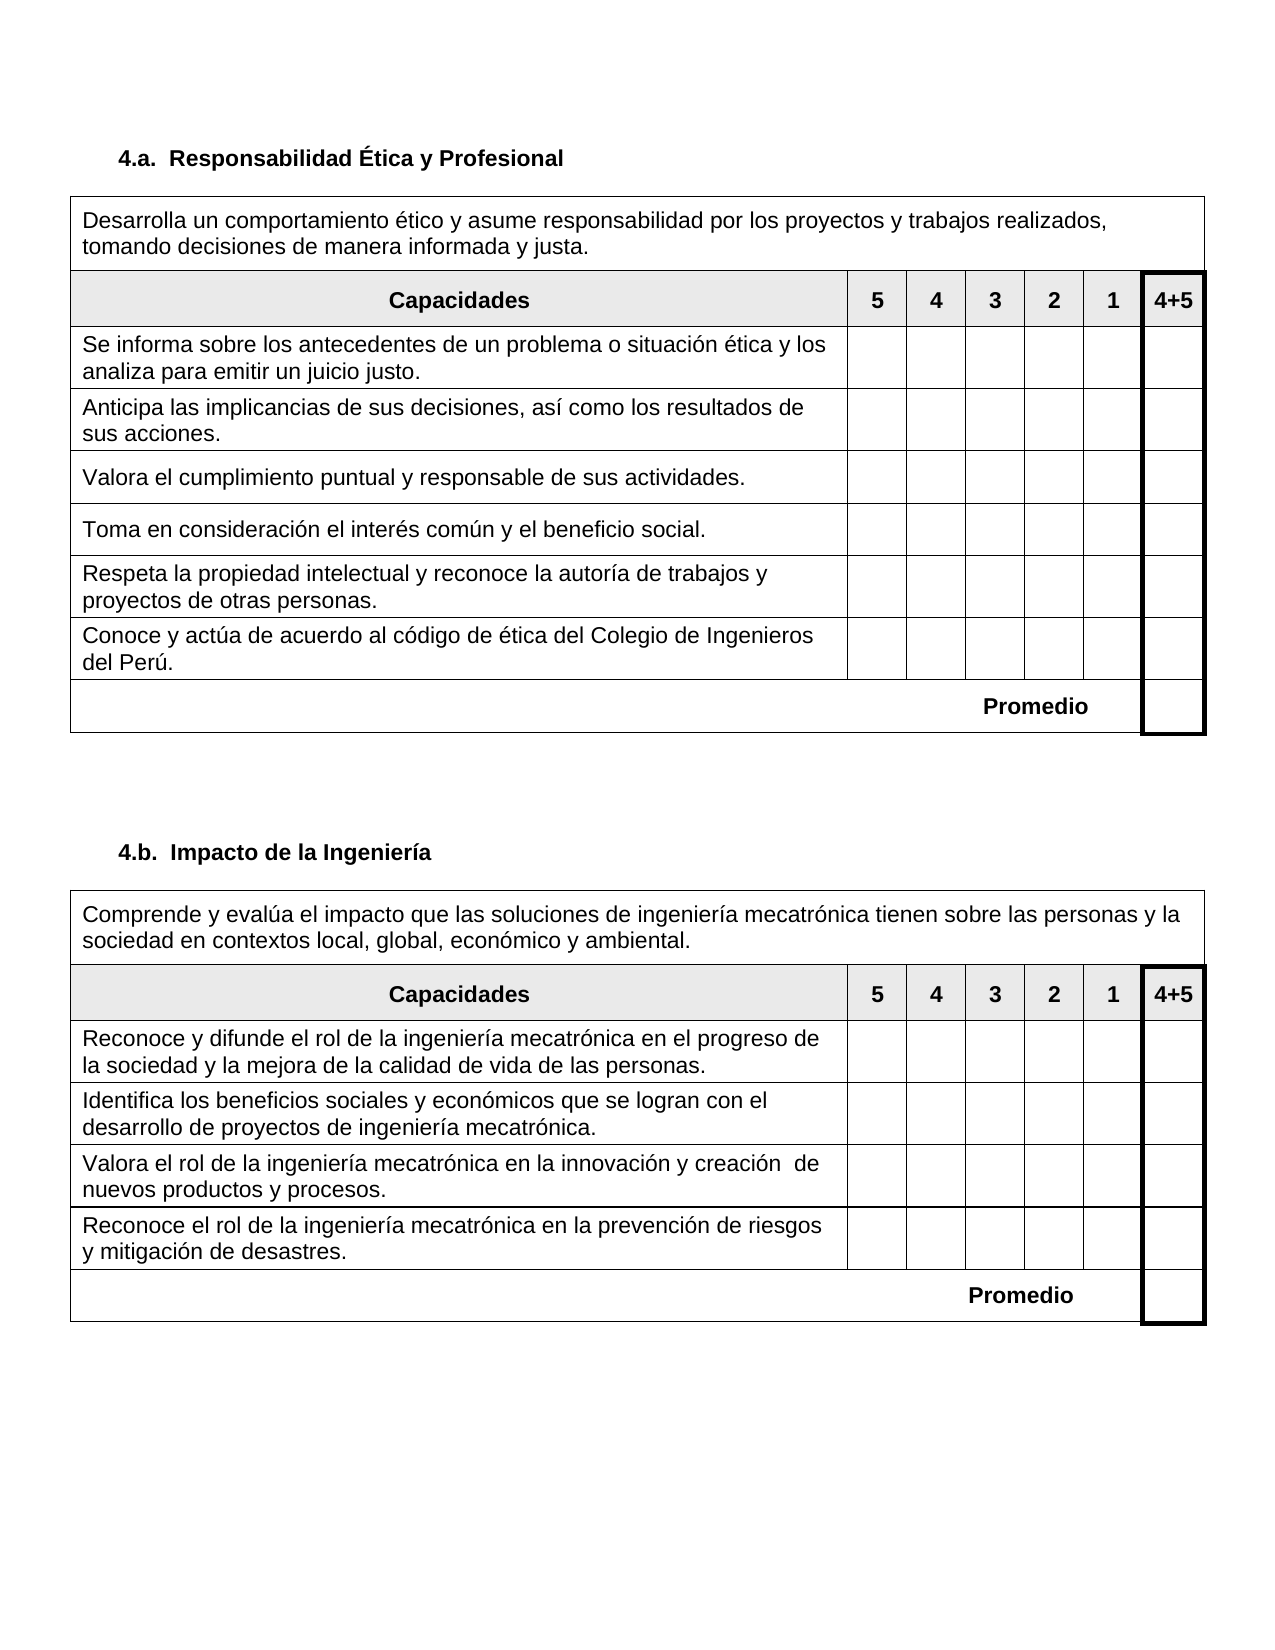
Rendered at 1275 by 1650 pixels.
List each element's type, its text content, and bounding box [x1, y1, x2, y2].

table_cell [966, 327, 1024, 388]
table_cell [1025, 1083, 1083, 1144]
table_cell 2 [1025, 271, 1083, 326]
table_cell [1025, 556, 1083, 617]
table_cell [1145, 618, 1202, 679]
table_cell [907, 1145, 965, 1206]
table_cell Capacidades [71, 965, 847, 1020]
table_cell [907, 1021, 965, 1082]
table_cell [1145, 680, 1202, 732]
table_cell [907, 556, 965, 617]
table_cell 3 [966, 271, 1024, 326]
text 4.a. Responsabilidad Ética y Profesional [118, 144, 1157, 171]
table_cell [966, 556, 1024, 617]
table_cell Capacidades [71, 271, 847, 326]
table_cell [1025, 389, 1083, 450]
table_cell 3 [966, 965, 1024, 1020]
table_header Comprende y evalúa el impacto que las soluciones de ingeniería mecatrónica tienen sobre las personas y la sociedad en contextos local, global, económico y ambiental. [71, 891, 1204, 964]
table_cell Toma en consideración el interés común y el beneficio social. [71, 504, 847, 555]
table_cell [907, 451, 965, 503]
table_cell [1084, 504, 1140, 555]
table_cell [1145, 556, 1202, 617]
table_cell [1084, 327, 1140, 388]
table_cell [1084, 1083, 1140, 1144]
table_cell 4 [907, 965, 965, 1020]
table_cell [1145, 1270, 1202, 1321]
table_cell [966, 1145, 1024, 1206]
table_cell [1084, 389, 1140, 450]
table_header Desarrolla un comportamiento ético y asume responsabilidad por los proyectos y trabajos realizados, tomando decisiones de manera informada y justa. [71, 197, 1204, 270]
table_cell [966, 504, 1024, 555]
table_cell [1145, 327, 1202, 388]
table_cell [1145, 1021, 1202, 1082]
table_cell Respeta la propiedad intelectual y reconoce la autoría de trabajos y proyectos de otras personas. [71, 556, 847, 617]
table_cell Promedio [71, 1270, 1140, 1321]
table_cell [1084, 1208, 1140, 1268]
table_cell 5 [848, 271, 906, 326]
table_cell 1 [1084, 965, 1140, 1020]
table_cell 2 [1025, 965, 1083, 1020]
table_cell Anticipa las implicancias de sus decisiones, así como los resultados de sus acciones. [71, 389, 847, 450]
table_cell [848, 1083, 906, 1144]
table_cell 4 [907, 271, 965, 326]
table_cell Valora el rol de la ingeniería mecatrónica en la innovación y creación de nuevos productos y procesos. [71, 1145, 847, 1206]
table_cell [1084, 451, 1140, 503]
table_cell Conoce y actúa de acuerdo al código de ética del Colegio de Ingenieros del Perú. [71, 618, 847, 679]
table_cell [966, 618, 1024, 679]
table_cell [1084, 1021, 1140, 1082]
table_cell [848, 389, 906, 450]
table_cell [1084, 556, 1140, 617]
table_cell [1145, 451, 1202, 503]
table_cell [1025, 327, 1083, 388]
table_cell [1084, 1145, 1140, 1206]
table_cell [1145, 504, 1202, 555]
table_cell [1145, 1208, 1202, 1268]
table_cell [907, 504, 965, 555]
table_cell [907, 389, 965, 450]
table_cell Reconoce y difunde el rol de la ingeniería mecatrónica en el progreso de la sociedad y la mejora de la calidad de vida de las personas. [71, 1021, 847, 1082]
table_cell Se informa sobre los antecedentes de un problema o situación ética y los analiza para emitir un juicio justo. [71, 327, 847, 388]
table_cell [848, 1145, 906, 1206]
table_cell [848, 504, 906, 555]
table_cell [907, 1083, 965, 1144]
table_cell [966, 1208, 1024, 1268]
table_cell [848, 451, 906, 503]
table_cell [907, 618, 965, 679]
table_cell [1025, 1021, 1083, 1082]
table_cell Promedio [71, 680, 1140, 732]
table_cell [1145, 1145, 1202, 1206]
table_cell [907, 327, 965, 388]
table_cell Reconoce el rol de la ingeniería mecatrónica en la prevención de riesgos y mitigación de desastres. [71, 1208, 847, 1268]
table_cell 4+5 [1145, 969, 1202, 1020]
table_cell Identifica los beneficios sociales y económicos que se logran con el desarrollo de proyectos de ingeniería mecatrónica. [71, 1083, 847, 1144]
text 4.b. Impacto de la Ingeniería [118, 838, 1157, 865]
table_cell 4+5 [1145, 275, 1202, 326]
table_cell 1 [1084, 271, 1140, 326]
table_cell [966, 451, 1024, 503]
table_cell [1025, 451, 1083, 503]
table_cell Valora el cumplimiento puntual y responsable de sus actividades. [71, 451, 847, 503]
table_cell [1084, 618, 1140, 679]
table_cell [848, 556, 906, 617]
table_cell [1145, 389, 1202, 450]
table_cell [1145, 1083, 1202, 1144]
table_cell [848, 1208, 906, 1268]
table_cell [1025, 1208, 1083, 1268]
table_cell [1025, 618, 1083, 679]
table_cell [907, 1208, 965, 1268]
table_cell [848, 327, 906, 388]
table_cell 5 [848, 965, 906, 1020]
table_cell [848, 618, 906, 679]
table_cell [966, 1083, 1024, 1144]
table_cell [1025, 504, 1083, 555]
table_cell [966, 1021, 1024, 1082]
table_cell [848, 1021, 906, 1082]
table_cell [966, 389, 1024, 450]
table_cell [1025, 1145, 1083, 1206]
